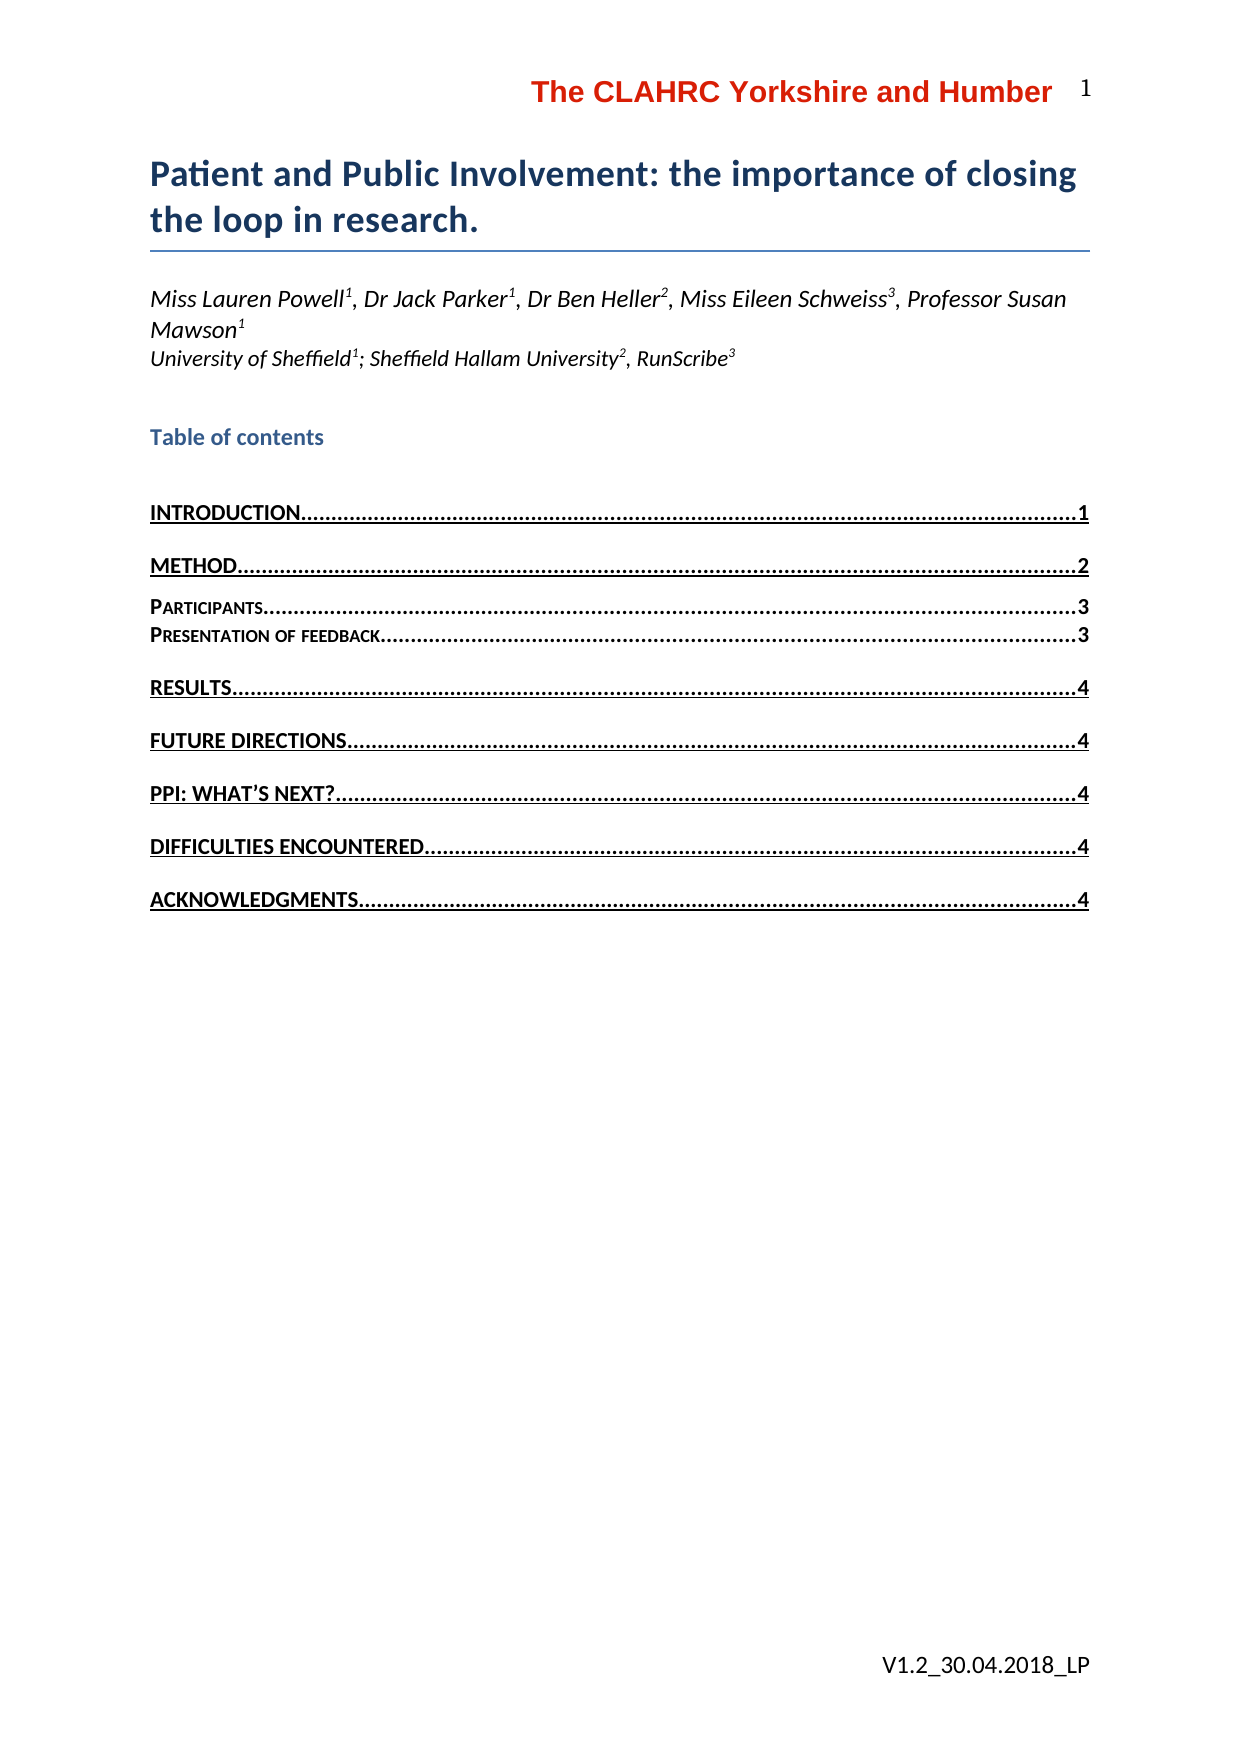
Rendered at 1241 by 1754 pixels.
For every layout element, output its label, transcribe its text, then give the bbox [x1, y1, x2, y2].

text Results 4 [150, 673, 1090, 701]
subtitle Table of contents [150, 422, 1090, 473]
text Introduction 1 [150, 498, 1090, 526]
text Method 2 [150, 551, 1090, 579]
text University of Sheffield1; Sheffield Hallam University2, RunScribe3 [150, 344, 1090, 372]
text Future directions 4 [150, 726, 1090, 754]
text Presentation of feedback 3 [150, 620, 1090, 648]
title Patient and Public Involvement: the importance of closing the loop in research. [150, 150, 1090, 250]
text PPI: what’s next? 4 [150, 779, 1090, 807]
text Miss Lauren Powell1, Dr Jack Parker1, Dr Ben Heller2, Miss Eileen Schweiss3, Professor Susan Mawson1 [150, 283, 1090, 344]
text Participants 3 [150, 592, 1090, 620]
text Difficulties encountered 4 [150, 832, 1090, 860]
text Acknowledgments 4 [150, 885, 1090, 913]
